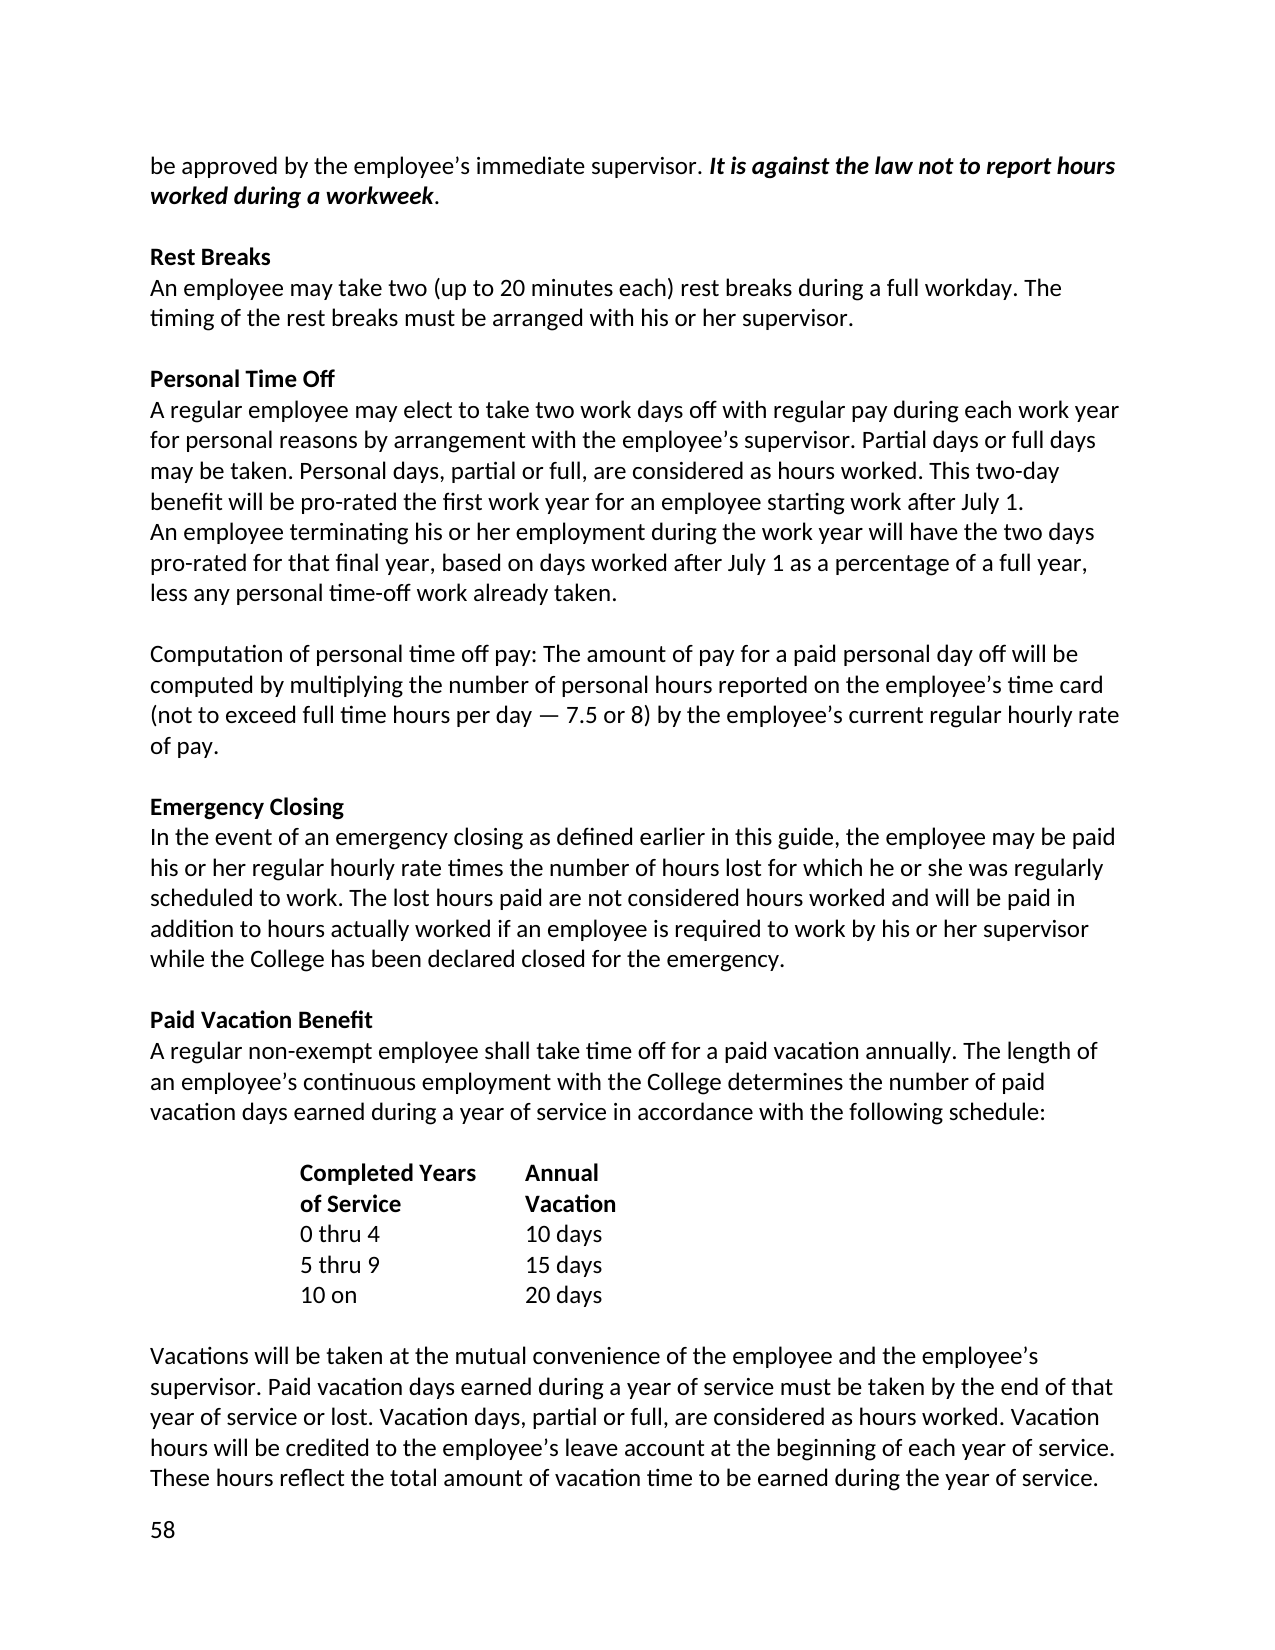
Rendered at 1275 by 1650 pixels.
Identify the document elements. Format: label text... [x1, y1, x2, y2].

text 0 thru 4 10 days [150, 1218, 1125, 1249]
text In the event of an emergency closing as defined earlier in this guide, the employee may be paid his or her regular hourly rate times the number of hours lost for which he or she was regularly scheduled to work. The lost hours paid are not considered hours worked and will be paid in addition to hours actually worked if an employee is required to work by his or her supervisor while the College has been declared closed for the emergency. [150, 821, 1125, 974]
text Rest Breaks [150, 242, 1125, 272]
text 10 on 20 days [150, 1279, 1125, 1310]
text A regular non-exempt employee shall take time off for a paid vacation annually. The length of an employee’s continuous employment with the College determines the number of paid vacation days earned during a year of service in accordance with the following schedule: [150, 1035, 1125, 1127]
text An employee may take two (up to 20 minutes each) rest breaks during a full workday. The timing of the rest breaks must be arranged with his or her supervisor. [150, 272, 1125, 333]
text Computation of personal time off pay: The amount of pay for a paid personal day off will be computed by multiplying the number of personal hours reported on the employee’s time card (not to exceed full time hours per day — 7.5 or 8) by the employee’s current regular hourly rate of pay. [150, 638, 1125, 760]
text of Service Vacation [150, 1188, 1125, 1218]
text 5 thru 9 15 days [150, 1249, 1125, 1279]
text An employee terminating his or her employment during the work year will have the two days pro-rated for that final year, based on days worked after July 1 as a percentage of a full year, less any personal time-off work already taken. [150, 516, 1125, 608]
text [150, 150, 1125, 211]
text Personal Time Off [150, 364, 1125, 394]
text Paid Vacation Benefit [150, 1004, 1125, 1035]
text Emergency Closing [150, 791, 1125, 821]
text Vacations will be taken at the mutual convenience of the employee and the employee’s supervisor. Paid vacation days earned during a year of service must be taken by the end of that year of service or lost. Vacation days, partial or full, are considered as hours worked. Vacation hours will be credited to the employee’s leave account at the beginning of each year of service. These hours reflect the total amount of vacation time to be earned during the year of service. [150, 1340, 1125, 1493]
text A regular employee may elect to take two work days off with regular pay during each work year for personal reasons by arrangement with the employee’s supervisor. Partial days or full days may be taken. Personal days, partial or full, are considered as hours worked. This two-day benefit will be pro-rated the first work year for an employee starting work after July 1. [150, 394, 1125, 516]
text Completed Years Annual [150, 1157, 1125, 1188]
